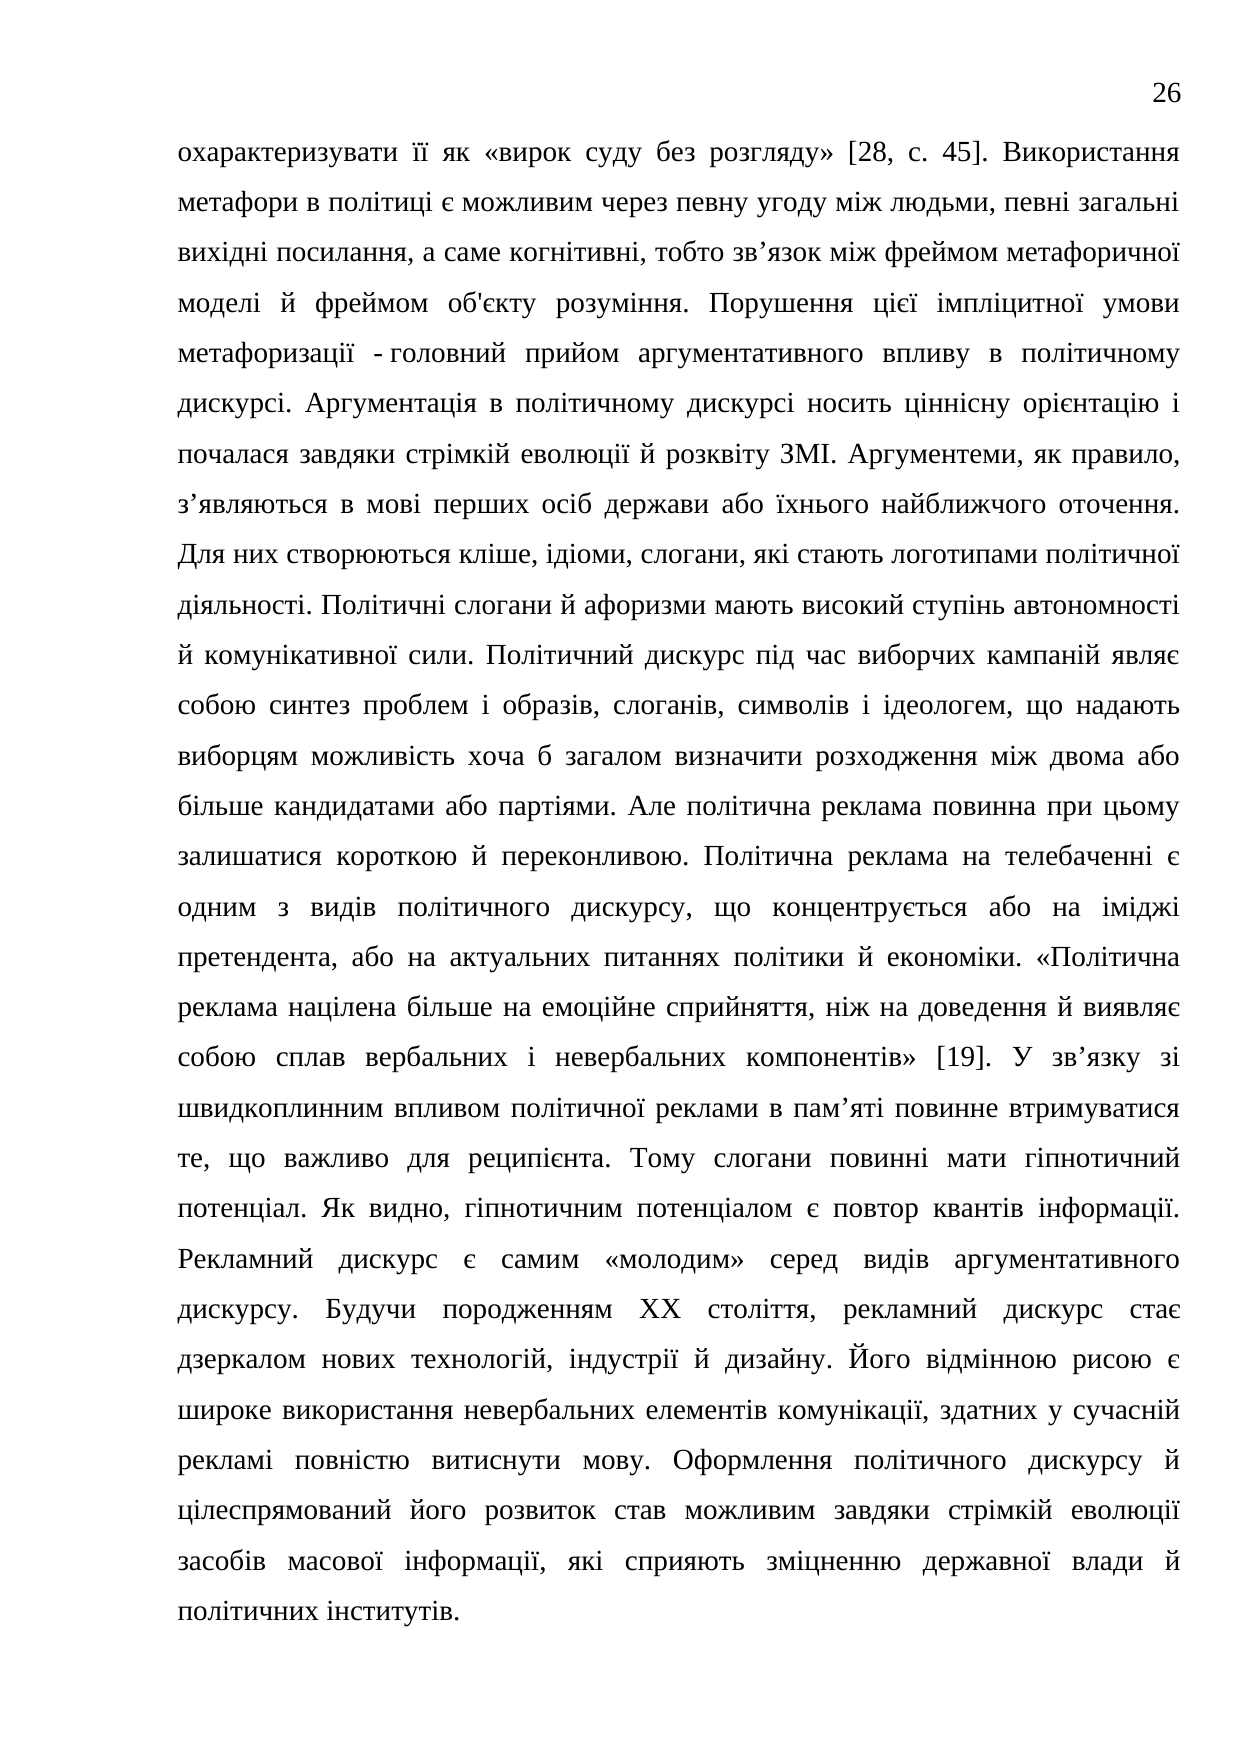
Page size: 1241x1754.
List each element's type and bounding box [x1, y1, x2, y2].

text [177, 134, 1181, 1627]
